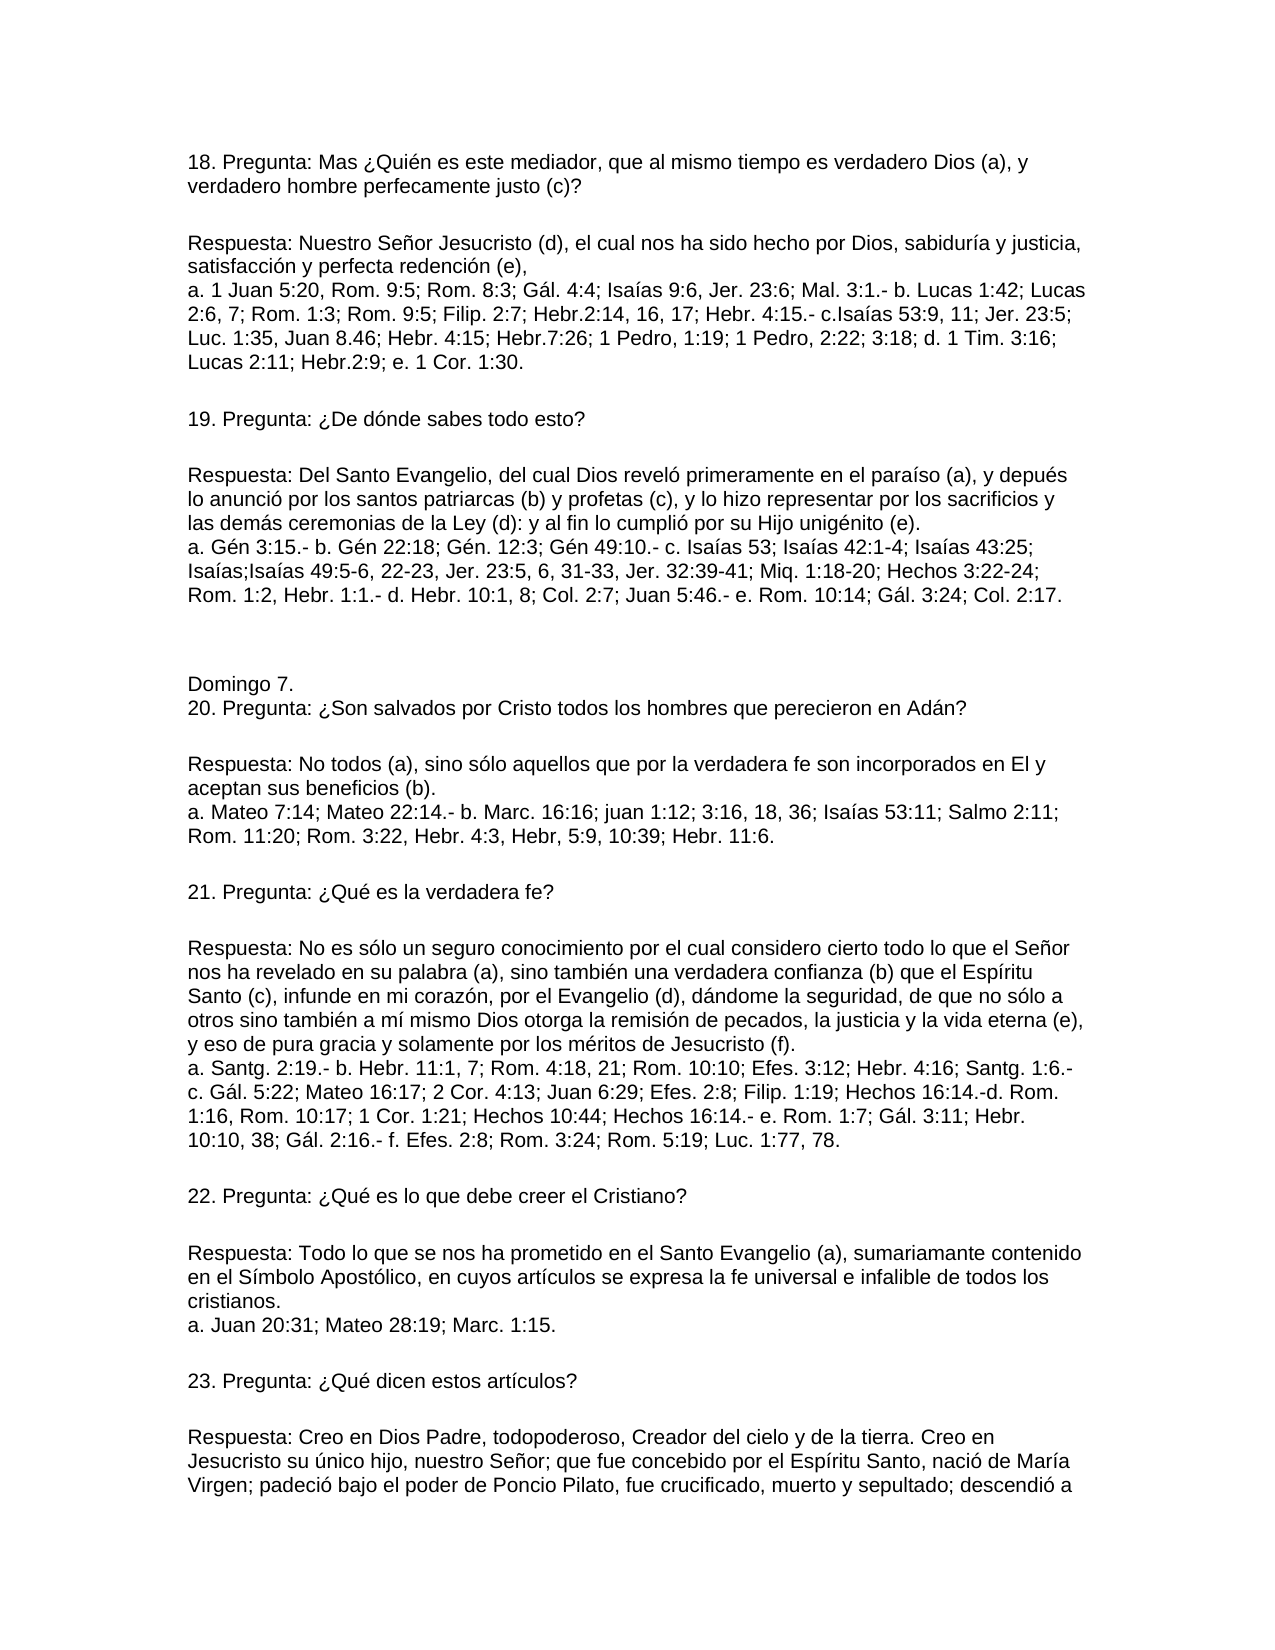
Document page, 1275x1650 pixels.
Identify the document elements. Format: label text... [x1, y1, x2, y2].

text Respuesta: Nuestro Señor Jesucristo (d), el cual nos ha sido hecho por Dios, sabiduría y justicia, satisfacción y perfecta redención (e), [187, 230, 1087, 278]
text 18. Pregunta: Mas ¿Quién es este mediador, que al mismo tiempo es verdadero Dios (a), y verdadero hombre perfecamente justo (c)? [187, 150, 1087, 198]
text a. Juan 20:31; Mateo 28:19; Marc. 1:15. [187, 1312, 1087, 1336]
text 20. Pregunta: ¿Son salvados por Cristo todos los hombres que perecieron en Adán? [187, 695, 1087, 719]
text 22. Pregunta: ¿Qué es lo que debe creer el Cristiano? [187, 1184, 1087, 1208]
text Domingo 7. [187, 671, 1087, 695]
text Respuesta: Todo lo que se nos ha prometido en el Santo Evangelio (a), sumariamante contenido en el Símbolo Apostólico, en cuyos artículos se expresa la fe universal e infalible de todos los cristianos. [187, 1241, 1087, 1312]
text a. Mateo 7:14; Mateo 22:14.- b. Marc. 16:16; juan 1:12; 3:16, 18, 36; Isaías 53:11; Salmo 2:11; Rom. 11:20; Rom. 3:22, Hebr. 4:3, Hebr, 5:9, 10:39; Hebr. 11:6. [187, 799, 1087, 847]
text 19. Pregunta: ¿De dónde sabes todo esto? [187, 406, 1087, 430]
text 23. Pregunta: ¿Qué dicen estos artículos? [187, 1369, 1087, 1393]
text Respuesta: Del Santo Evangelio, del cual Dios reveló primeramente en el paraíso (a), y depués lo anunció por los santos patriarcas (b) y profetas (c), y lo hizo representar por los sacrificios y las demás ceremonias de la Ley (d): y al fin lo cumplió por su Hijo unigénito (e). [187, 463, 1087, 535]
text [187, 1425, 1087, 1497]
text a. Santg. 2:19.- b. Hebr. 11:1, 7; Rom. 4:18, 21; Rom. 10:10; Efes. 3:12; Hebr. 4:16; Santg. 1:6.- c. Gál. 5:22; Mateo 16:17; 2 Cor. 4:13; Juan 6:29; Efes. 2:8; Filip. 1:19; Hechos 16:14.-d. Rom. 1:16, Rom. 10:17; 1 Cor. 1:21; Hechos 10:44; Hechos 16:14.- e. Rom. 1:7; Gál. 3:11; Hebr. 10:10, 38; Gál. 2:16.- f. Efes. 2:8; Rom. 3:24; Rom. 5:19; Luc. 1:77, 78. [187, 1056, 1087, 1152]
text a. Gén 3:15.- b. Gén 22:18; Gén. 12:3; Gén 49:10.- c. Isaías 53; Isaías 42:1-4; Isaías 43:25; Isaías;Isaías 49:5-6, 22-23, Jer. 23:5, 6, 31-33, Jer. 32:39-41; Miq. 1:18-20; Hechos 3:22-24; Rom. 1:2, Hebr. 1:1.- d. Hebr. 10:1, 8; Col. 2:7; Juan 5:46.- e. Rom. 10:14; Gál. 3:24; Col. 2:17. [187, 535, 1087, 607]
text 21. Pregunta: ¿Qué es la verdadera fe? [187, 880, 1087, 904]
text a. 1 Juan 5:20, Rom. 9:5; Rom. 8:3; Gál. 4:4; Isaías 9:6, Jer. 23:6; Mal. 3:1.- b. Lucas 1:42; Lucas 2:6, 7; Rom. 1:3; Rom. 9:5; Filip. 2:7; Hebr.2:14, 16, 17; Hebr. 4:15.- c.Isaías 53:9, 11; Jer. 23:5; Luc. 1:35, Juan 8.46; Hebr. 4:15; Hebr.7:26; 1 Pedro, 1:19; 1 Pedro, 2:22; 3:18; d. 1 Tim. 3:16; Lucas 2:11; Hebr.2:9; e. 1 Cor. 1:30. [187, 278, 1087, 374]
text Respuesta: No todos (a), sino sólo aquellos que por la verdadera fe son incorporados en El y aceptan sus beneficios (b). [187, 752, 1087, 799]
text Respuesta: No es sólo un seguro conocimiento por el cual considero cierto todo lo que el Señor nos ha revelado en su palabra (a), sino también una verdadera confianza (b) que el Espíritu Santo (c), infunde en mi corazón, por el Evangelio (d), dándome la seguridad, de que no sólo a otros sino también a mí mismo Dios otorga la remisión de pecados, la justicia y la vida eterna (e), y eso de pura gracia y solamente por los méritos de Jesucristo (f). [187, 936, 1087, 1056]
